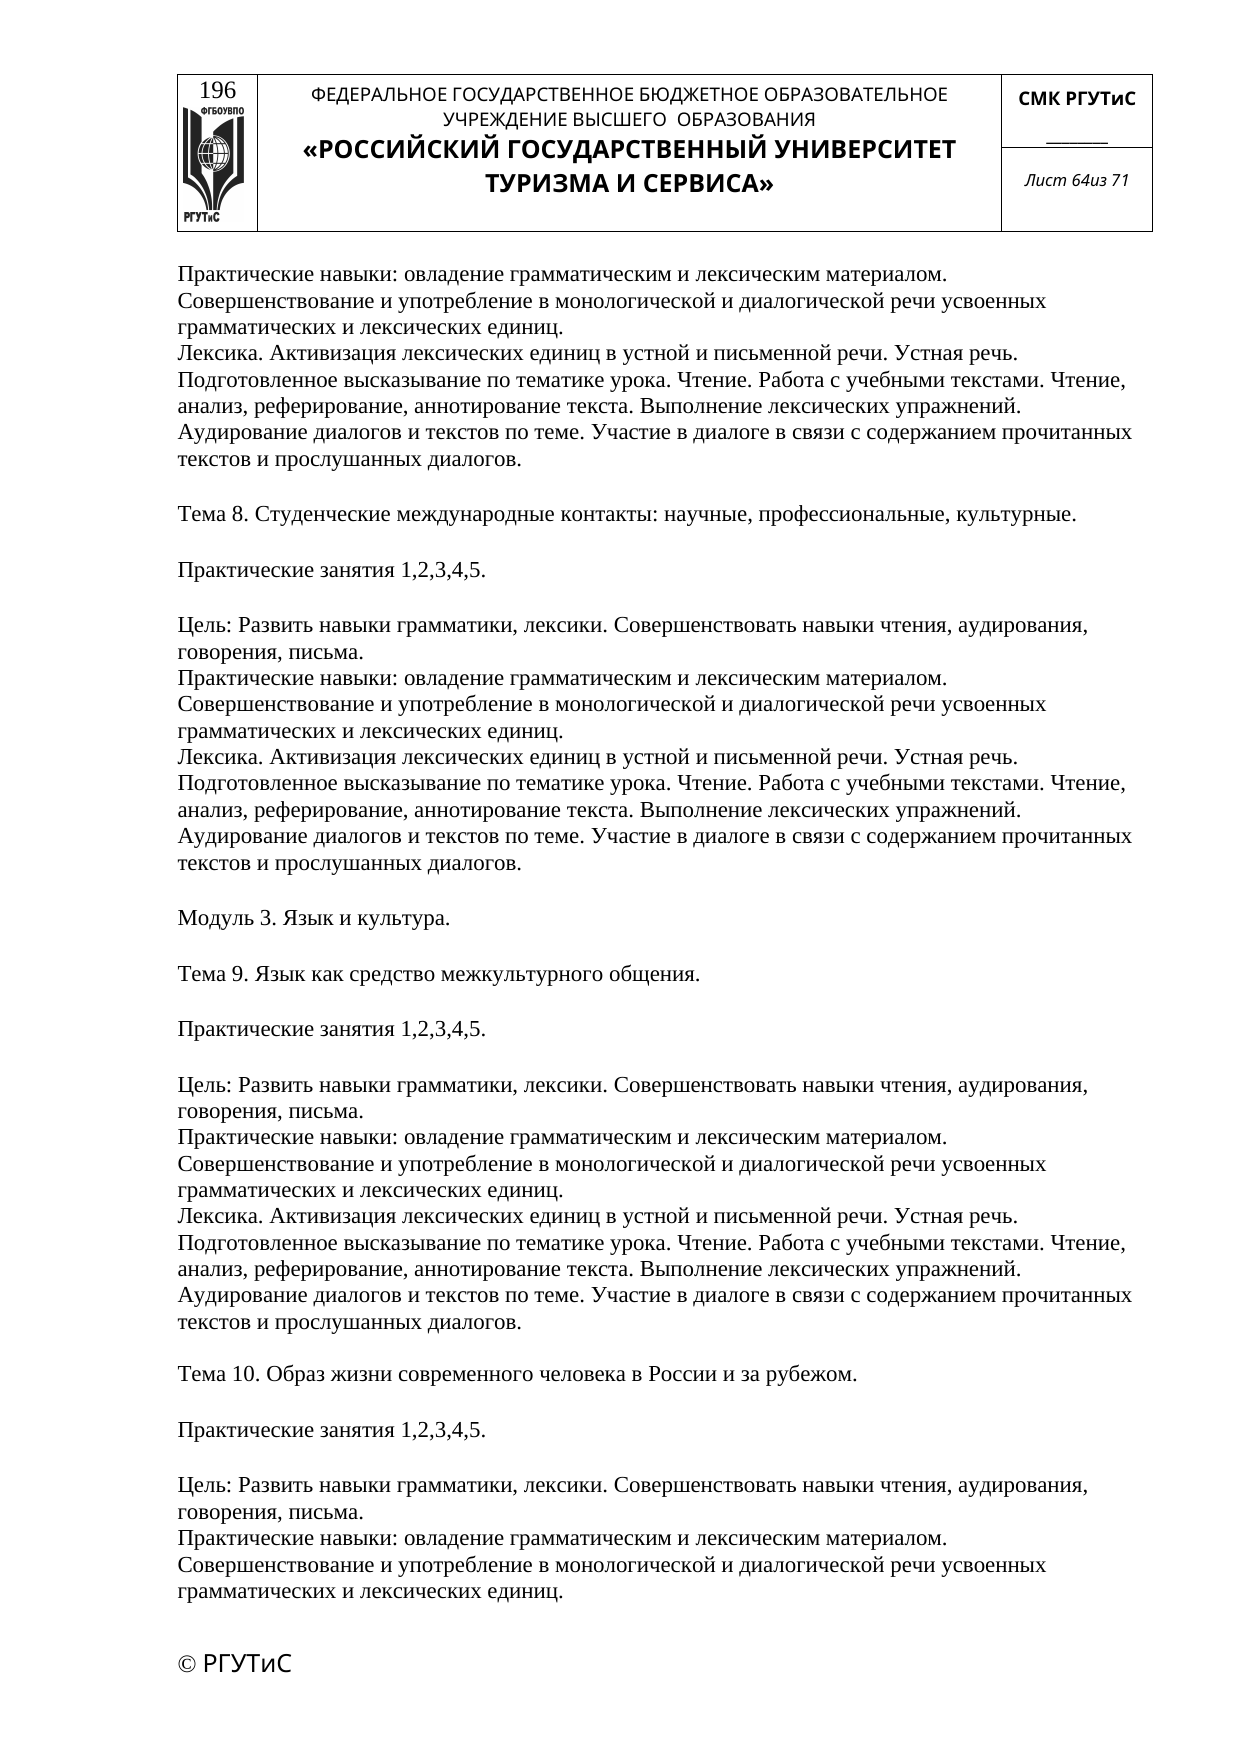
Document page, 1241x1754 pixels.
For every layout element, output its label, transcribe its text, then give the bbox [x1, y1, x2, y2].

text Цель: Развить навыки грамматики, лексики. Совершенствовать навыки чтения, аудирования, говорения, письма. [177, 1472, 1152, 1524]
picture [183, 107, 244, 222]
text Тема 9. Язык как средство межкультурного общения. [177, 959, 1152, 986]
text Практические занятия 1,2,3,4,5. [177, 1015, 1152, 1041]
text Тема 10. Образ жизни современного человека в России и за рубежом. [177, 1361, 1152, 1387]
text Практические занятия 1,2,3,4,5. [177, 556, 1152, 582]
text Модуль 3. Язык и культура. [177, 904, 1152, 930]
text Практические занятия 1,2,3,4,5. [177, 1416, 1152, 1442]
text Цель: Развить навыки грамматики, лексики. Совершенствовать навыки чтения, аудирования, говорения, письма. [177, 1071, 1152, 1123]
text Тема 8. Студенческие международные контакты: научные, профессиональные, культурные. [177, 500, 1152, 527]
text Цель: Развить навыки грамматики, лексики. Совершенствовать навыки чтения, аудирования, говорения, письма. [177, 611, 1152, 664]
